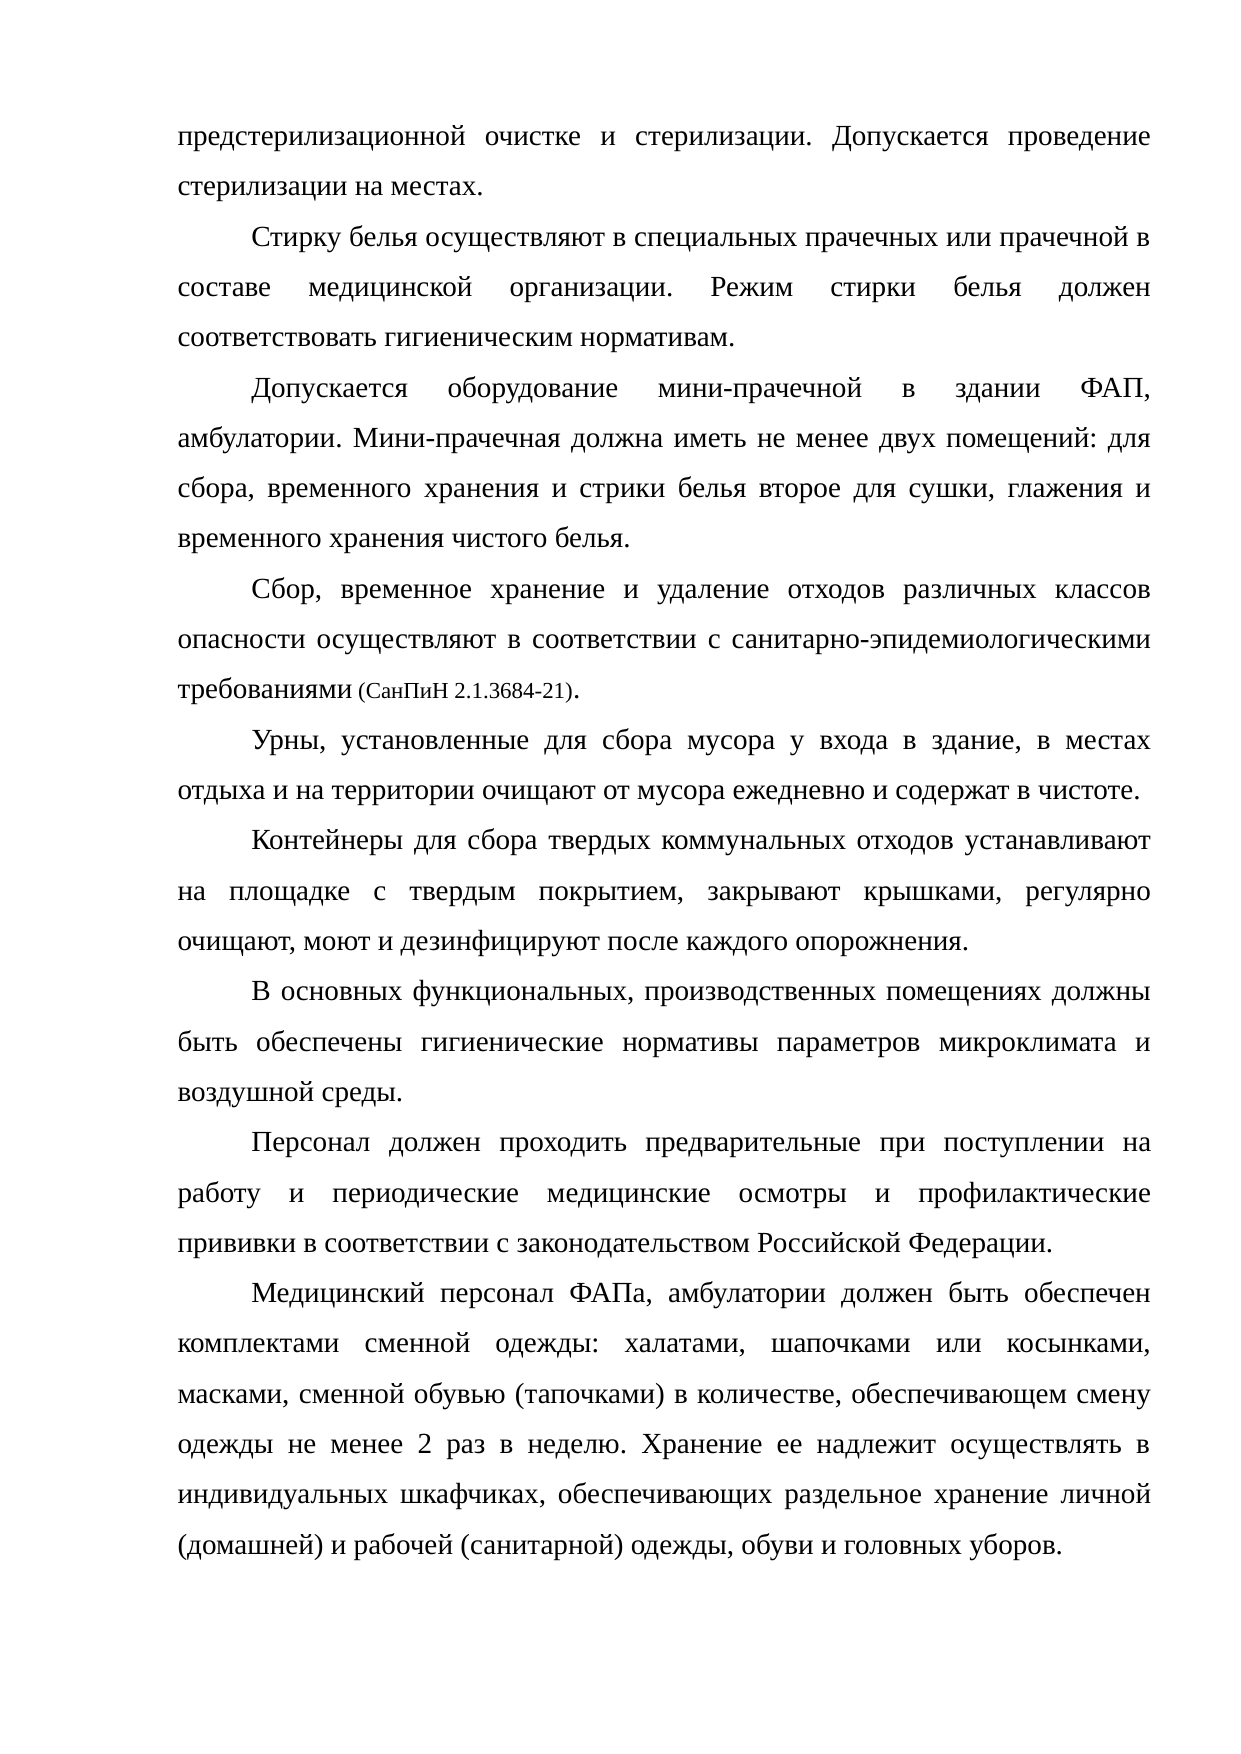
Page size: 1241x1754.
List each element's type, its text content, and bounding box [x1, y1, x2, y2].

text В основных функциональных, производственных помещениях должны быть обеспечены гигиенические нормативы параметров микроклимата и воздушной среды. [177, 973, 1152, 1108]
text Урны, установленные для сбора мусора у входа в здание, в местах отдыха и на территории очищают от мусора ежедневно и содержат в чистоте. [177, 722, 1152, 806]
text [177, 118, 1152, 202]
text Допускается оборудование мини-прачечной в здании ФАП, амбулатории. Мини-прачечная должна иметь не менее двух помещений: для сбора, временного хранения и стрики белья второе для сушки, глажения и временного хранения чистого белья. [177, 370, 1152, 554]
text Персонал должен проходить предварительные при поступлении на работу и периодические медицинские осмотры и профилактические прививки в соответствии с законодательством Российской Федерации. [177, 1124, 1152, 1258]
text Медицинский персонал ФАПа, амбулатории должен быть обеспечен комплектами сменной одежды: халатами, шапочками или косынками, масками, сменной обувью (тапочками) в количестве, обеспечивающем смену одежды не менее 2 раз в неделю. Хранение ее надлежит осуществлять в индивидуальных шкафчиках, обеспечивающих раздельное хранение личной (домашней) и рабочей (санитарной) одежды, обуви и головных уборов. [177, 1275, 1152, 1560]
text Контейнеры для сбора твердых коммунальных отходов устанавливают на площадке с твердым покрытием, закрывают крышками, регулярно очищают, моют и дезинфицируют после каждого опорожнения. [177, 822, 1152, 957]
text Сбор, временное хранение и удаление отходов различных классов опасности осуществляют в соответствии с санитарно-эпидемиологическими требованиями (СанПиН 2.1.3684-21). [177, 571, 1152, 705]
text Стирку белья осуществляют в специальных прачечных или прачечной в составе медицинской организации. Режим стирки белья должен соответствовать гигиеническим нормативам. [177, 219, 1152, 353]
